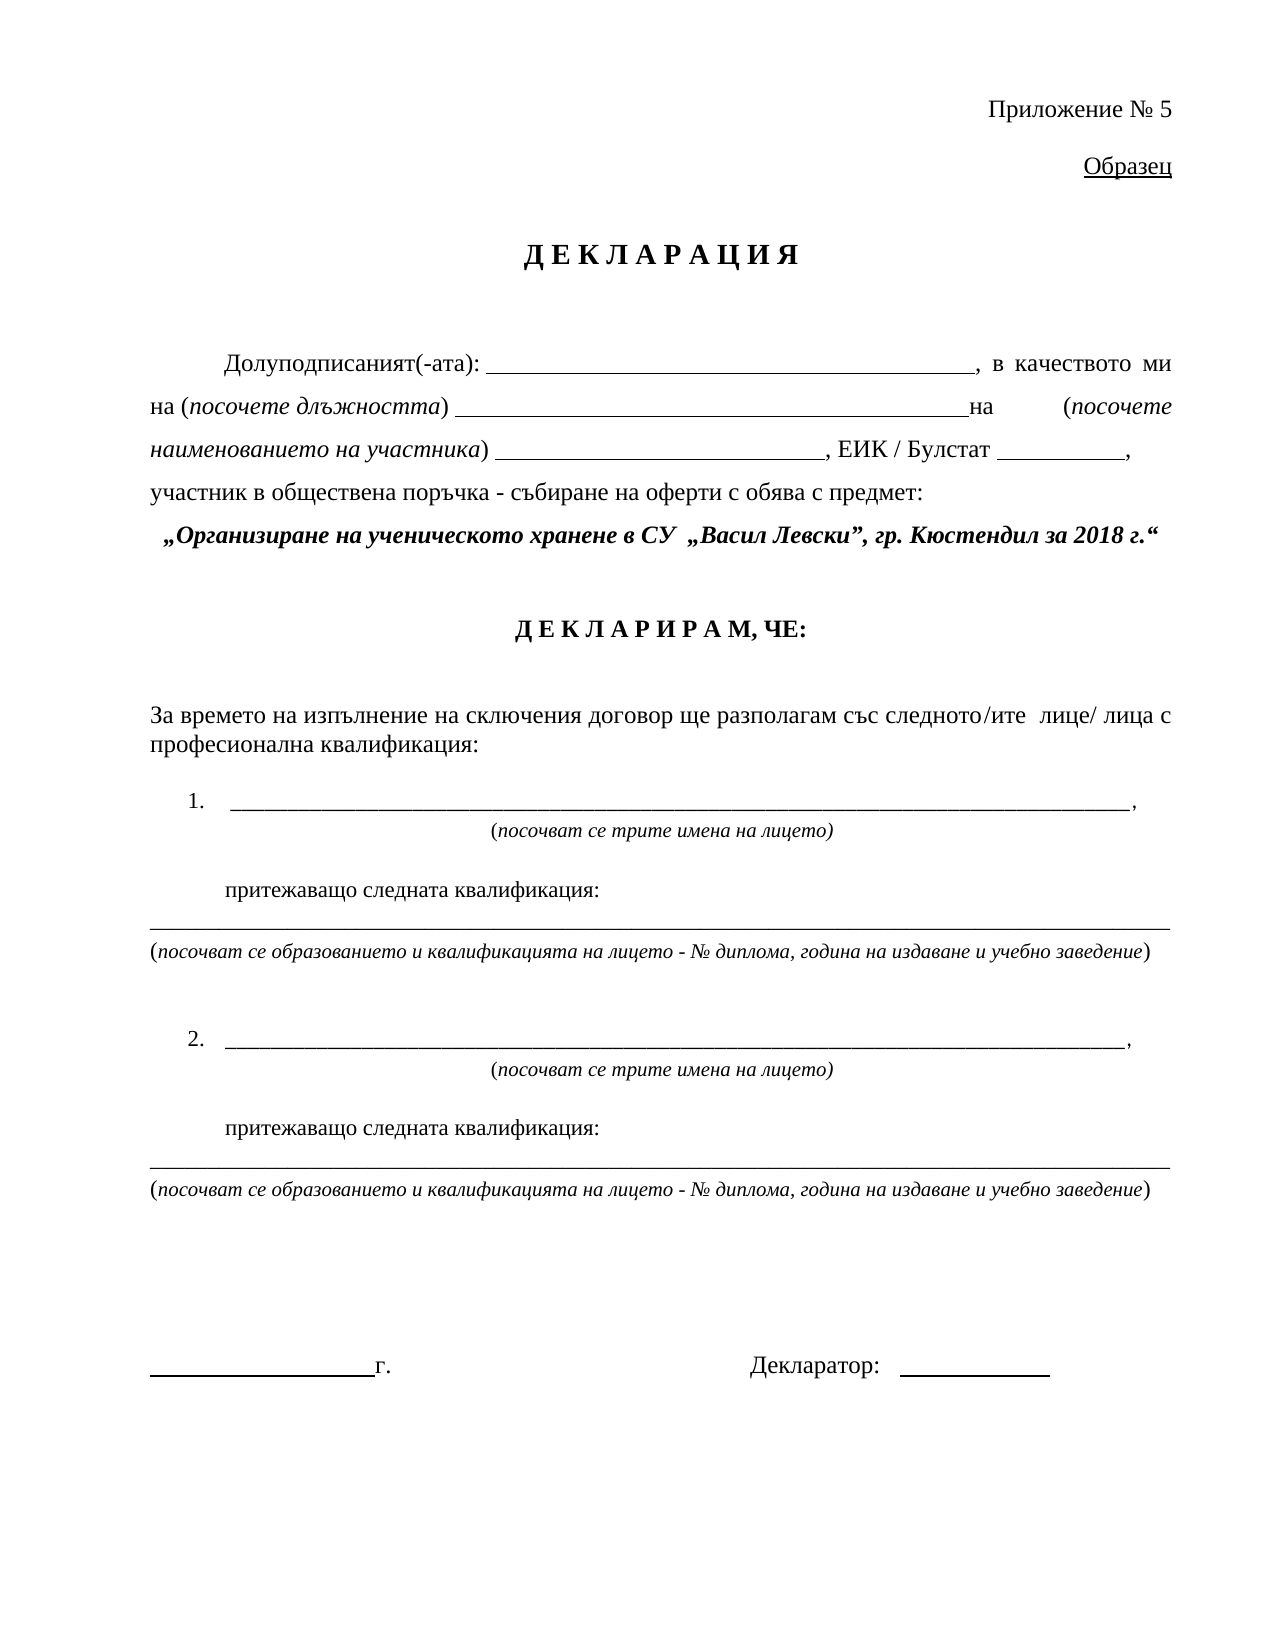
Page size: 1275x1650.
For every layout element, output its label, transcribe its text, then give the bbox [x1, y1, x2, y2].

text Образец [150, 151, 1172, 180]
text Д Е К Л А Р И Р А М, ЧЕ: [150, 614, 1172, 642]
list (посочват се трите имена на лицето) [225, 1057, 1172, 1081]
list _________________________________________________________________________________________ [150, 1144, 1172, 1171]
text За времето на изпълнение на сключения договор ще разполагам със следното/ите лице/ лица с професионална квалификация: [150, 700, 1172, 757]
list (посочват се образованието и квалификацията на лицето - № диплома, година на издаване и учебно заведение) [150, 1175, 1172, 1201]
list (посочват се трите имена на лицето) [225, 818, 1172, 842]
title Д Е К Л А Р А Ц И Я [150, 237, 1172, 271]
text Долуподписаният(-ата): , в качеството ми на (посочете длъжността) на (посочете наименованието на участника) , ЕИК / Булстат , участник в обществена поръчка - събиране на оферти с обява с предмет: [150, 348, 1172, 506]
text г. Декларатор: [150, 1350, 1172, 1379]
list _______________________________________________________________________________, [187, 1024, 1172, 1052]
list _______________________________________________________________________________, [187, 786, 1172, 814]
list _________________________________________________________________________________________ [150, 906, 1172, 933]
list притежаващо следната квалификация: [225, 876, 1172, 903]
list (посочват се образованието и квалификацията на лицето - № диплома, година на издаване и учебно заведение) [150, 937, 1172, 963]
list притежаващо следната квалификация: [225, 1114, 1172, 1141]
text „Организиране на ученическото хранене в СУ „Васил Левски”, гр. Кюстендил за 2018 г.“ [150, 520, 1172, 549]
text Приложение № 5 [150, 94, 1172, 122]
